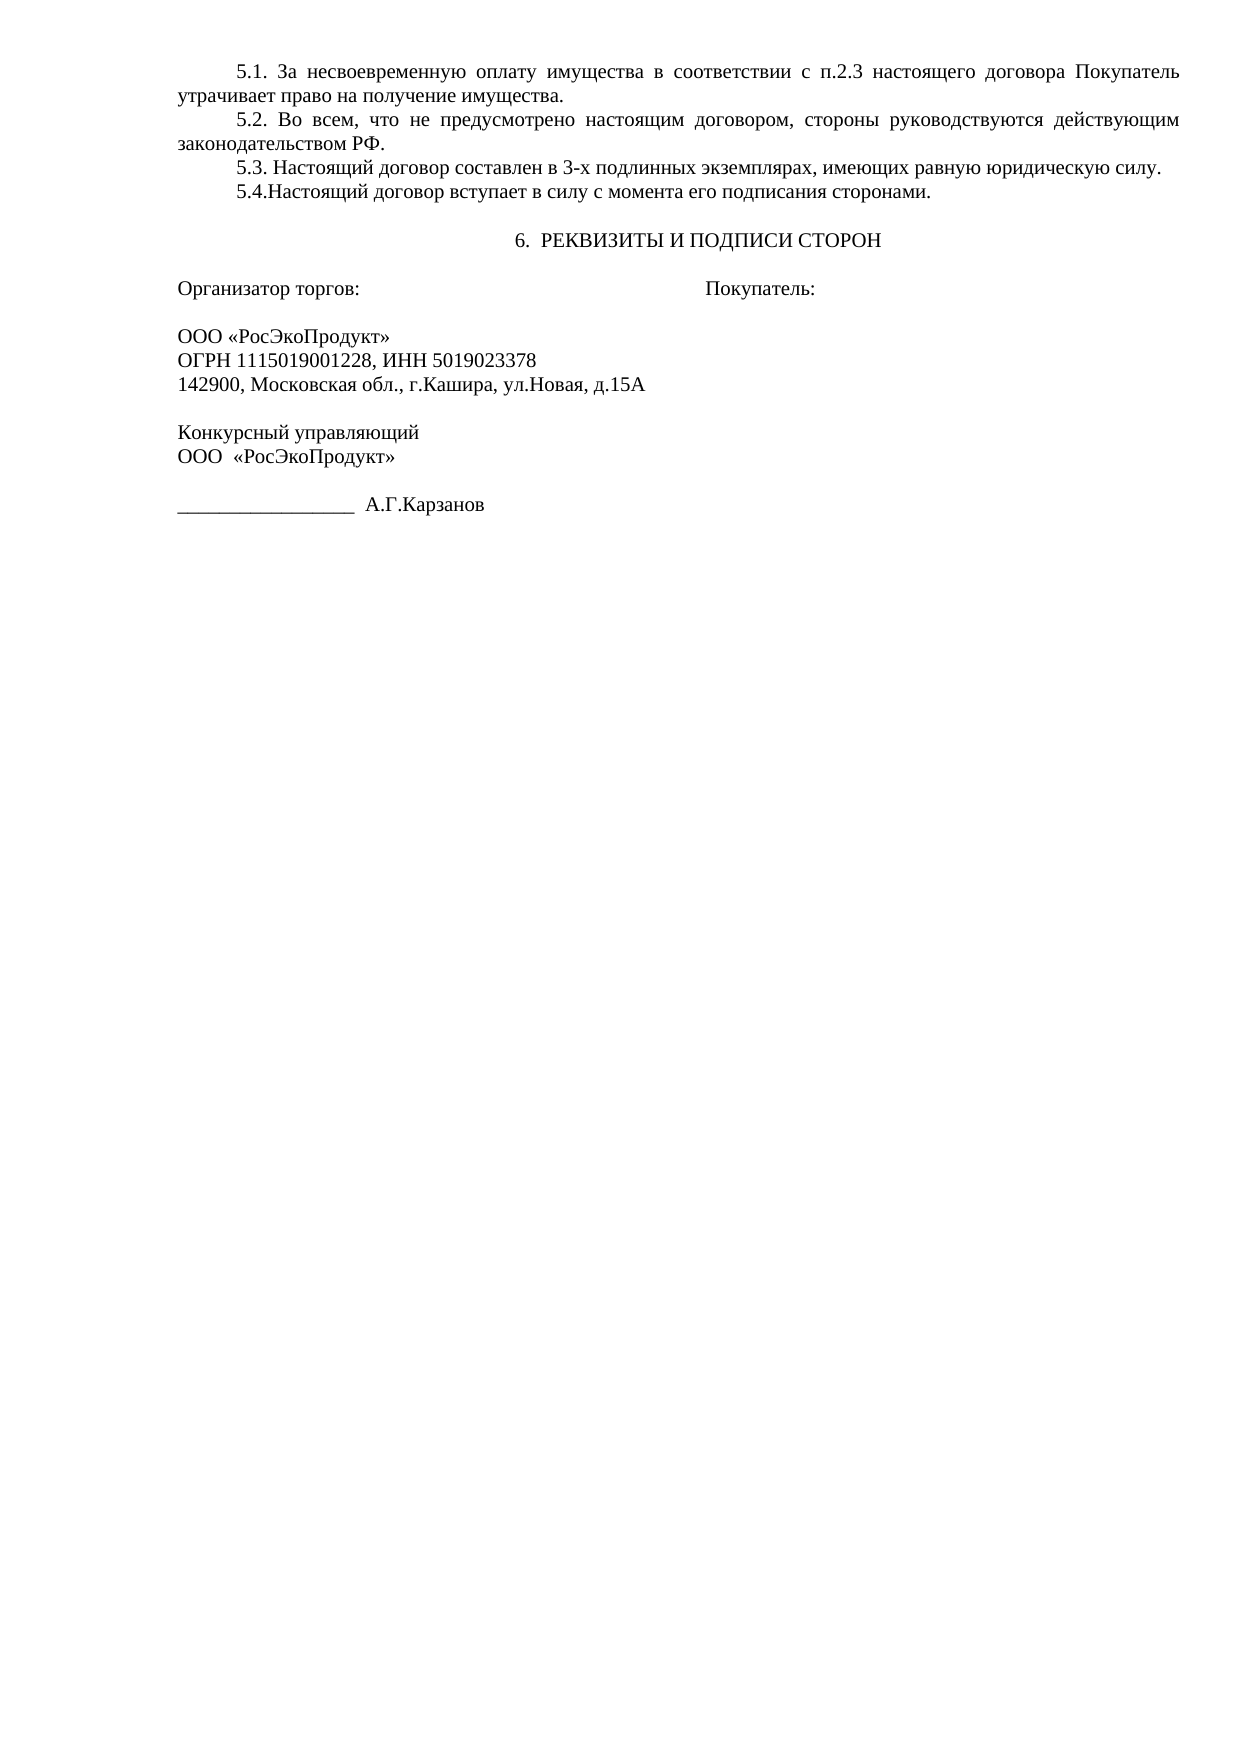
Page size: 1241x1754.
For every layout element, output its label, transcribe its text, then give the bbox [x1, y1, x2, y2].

text 5.4.Настоящий договор вступает в силу с момента его подписания сторонами. [177, 179, 1181, 203]
table_header Организатор торгов: ООО «РосЭкоПродукт» ОГРН 1115019001228, ИНН 5019023378 142900, Московская обл., г.Кашира, ул.Новая, д.15А Конкурсный управляющий ООО «РосЭкоПродукт» _________________ А.Г.Карзанов [166, 276, 694, 540]
table_header Покупатель: [694, 276, 1163, 540]
text 5.3. Настоящий договор составлен в 3-х подлинных экземплярах, имеющих равную юридическую силу. [177, 155, 1181, 179]
text 5.2. Во всем, что не предусмотрено настоящим договором, стороны руководствуются действующим законодательством РФ. [177, 107, 1181, 155]
text 6. РЕКВИЗИТЫ И ПОДПИСИ СТОРОН [215, 227, 1181, 252]
text 5.1. За несвоевременную оплату имущества в соответствии с п.2.3 настоящего договора Покупатель утрачивает право на получение имущества. [177, 59, 1181, 107]
